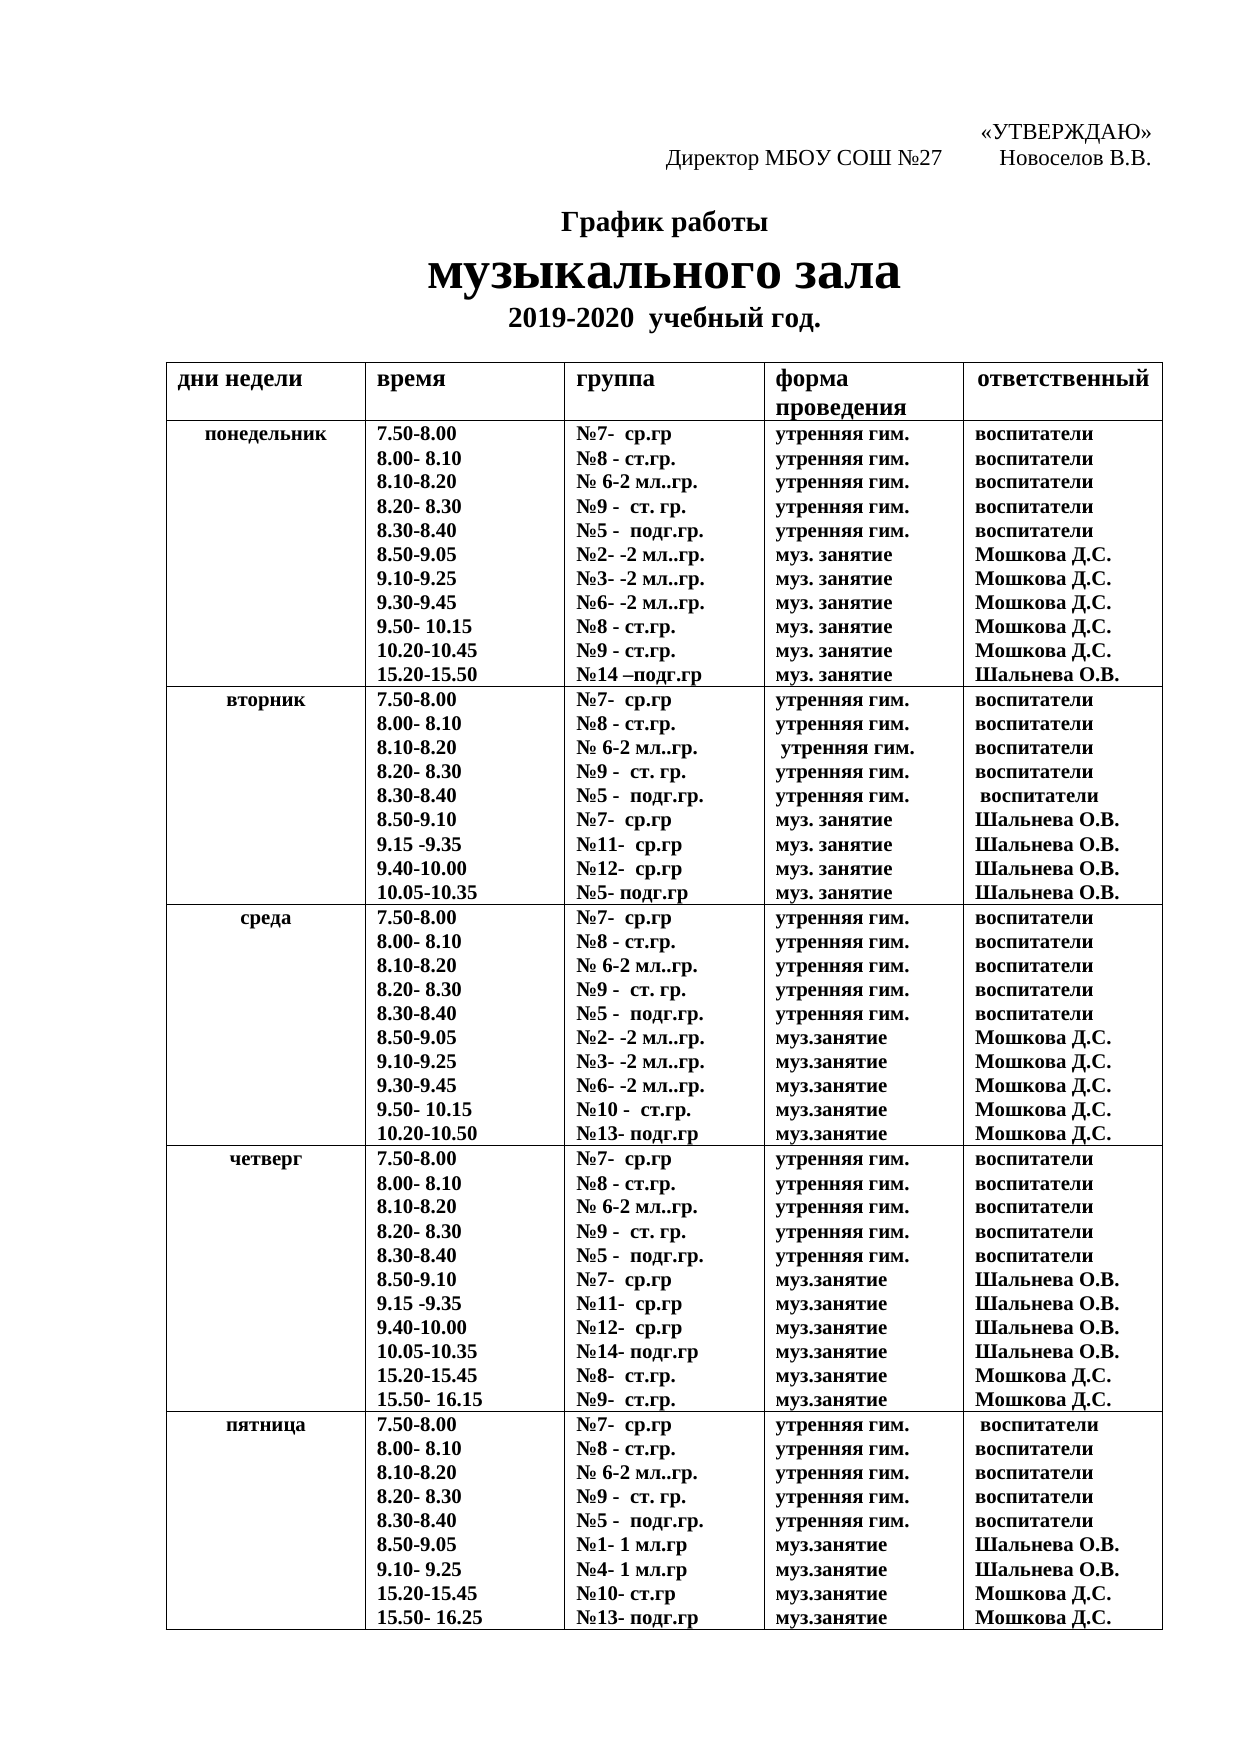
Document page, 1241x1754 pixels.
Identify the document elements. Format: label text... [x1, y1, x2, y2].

table_header дни недели [167, 363, 365, 420]
text музыкального зала [177, 238, 1152, 300]
table_header ответственный [964, 363, 1162, 420]
table_cell пятница [167, 1412, 365, 1629]
text «УТВЕРЖДАЮ» [177, 118, 1152, 144]
table_cell утренняя гим. утренняя гим. утренняя гим. утренняя гим. утренняя гим. муз.занятие муз.занятие муз.занятие муз.занятие муз.занятие муз.занятие [765, 1146, 963, 1411]
table_cell понедельник [167, 421, 365, 686]
table_cell 7.50-8.00 8.00- 8.10 8.10-8.20 8.20- 8.30 8.30-8.40 8.50-9.05 9.10-9.25 9.30-9.45 9.50- 10.15 10.20-10.45 15.20-15.50 [366, 421, 564, 686]
table_cell утренняя гим. утренняя гим. утренняя гим. утренняя гим. утренняя гим. муз. занятие муз. занятие муз. занятие муз. занятие муз. занятие муз. занятие [765, 421, 963, 686]
table_cell 7.50-8.00 8.00- 8.10 8.10-8.20 8.20- 8.30 8.30-8.40 8.50-9.05 9.10-9.25 9.30-9.45 9.50- 10.15 10.20-10.50 [366, 905, 564, 1145]
table_cell среда [167, 905, 365, 1145]
table_cell вторник [167, 687, 365, 904]
table_cell воспитатели воспитатели воспитатели воспитатели воспитатели Мошкова Д.С. Мошкова Д.С. Мошкова Д.С. Мошкова Д.С. Мошкова Д.С. [964, 905, 1162, 1145]
table_header время [366, 363, 564, 420]
table_header форма проведения [765, 363, 963, 420]
table_cell воспитатели воспитатели воспитатели воспитатели воспитатели Шальнева О.В. Шальнева О.В. Шальнева О.В. Шальнева О.В. Мошкова Д.С. Мошкова Д.С. [964, 1146, 1162, 1411]
table_cell воспитатели воспитатели воспитатели воспитатели воспитатели Шальнева О.В. Шальнева О.В. Мошкова Д.С. Мошкова Д.С. [964, 1412, 1162, 1629]
text 2019-2020 учебный год. [177, 300, 1152, 334]
table_cell утренняя гим. утренняя гим. утренняя гим. утренняя гим. утренняя гим. муз.занятие муз.занятие муз.занятие муз.занятие [765, 1412, 963, 1629]
table_cell №7- ср.гр №8 - ст.гр. № 6-2 мл..гр. №9 - ст. гр. №5 - подг.гр. №7- ср.гр №11- ср.гр №12- ср.гр №5- подг.гр [565, 687, 764, 904]
table_cell 7.50-8.00 8.00- 8.10 8.10-8.20 8.20- 8.30 8.30-8.40 8.50-9.10 9.15 -9.35 9.40-10.00 10.05-10.35 15.20-15.45 15.50- 16.15 [366, 1146, 564, 1411]
table_cell утренняя гим. утренняя гим. утренняя гим. утренняя гим. утренняя гим. муз.занятие муз.занятие муз.занятие муз.занятие муз.занятие [765, 905, 963, 1145]
table_cell 7.50-8.00 8.00- 8.10 8.10-8.20 8.20- 8.30 8.30-8.40 8.50-9.05 9.10- 9.25 15.20-15.45 15.50- 16.25 [366, 1412, 564, 1629]
table_cell №7- ср.гр №8 - ст.гр. № 6-2 мл..гр. №9 - ст. гр. №5 - подг.гр. №1- 1 мл.гр №4- 1 мл.гр №10- ст.гр №13- подг.гр [565, 1412, 764, 1629]
table_cell №7- ср.гр №8 - ст.гр. № 6-2 мл..гр. №9 - ст. гр. №5 - подг.гр. №2- -2 мл..гр. №3- -2 мл..гр. №6- -2 мл..гр. №10 - ст.гр. №13- подг.гр [565, 905, 764, 1145]
text График работы [177, 204, 1152, 238]
table_cell №7- ср.гр №8 - ст.гр. № 6-2 мл..гр. №9 - ст. гр. №5 - подг.гр. №2- -2 мл..гр. №3- -2 мл..гр. №6- -2 мл..гр. №8 - ст.гр. №9 - ст.гр. №14 –подг.гр [565, 421, 764, 686]
table_cell 7.50-8.00 8.00- 8.10 8.10-8.20 8.20- 8.30 8.30-8.40 8.50-9.10 9.15 -9.35 9.40-10.00 10.05-10.35 [366, 687, 564, 904]
table_cell воспитатели воспитатели воспитатели воспитатели воспитатели Шальнева О.В. Шальнева О.В. Шальнева О.В. Шальнева О.В. [964, 687, 1162, 904]
table_cell утренняя гим. утренняя гим. утренняя гим. утренняя гим. утренняя гим. муз. занятие муз. занятие муз. занятие муз. занятие [765, 687, 963, 904]
table_cell №7- ср.гр №8 - ст.гр. № 6-2 мл..гр. №9 - ст. гр. №5 - подг.гр. №7- ср.гр №11- ср.гр №12- ср.гр №14- подг.гр №8- ст.гр. №9- ст.гр. [565, 1146, 764, 1411]
table_cell воспитатели воспитатели воспитатели воспитатели воспитатели Мошкова Д.С. Мошкова Д.С. Мошкова Д.С. Мошкова Д.С. Мошкова Д.С. Шальнева О.В. [964, 421, 1162, 686]
table_header группа [565, 363, 764, 420]
text Директор МБОУ СОШ №27 Новоселов В.В. [177, 144, 1152, 171]
table_cell четверг [167, 1146, 365, 1411]
